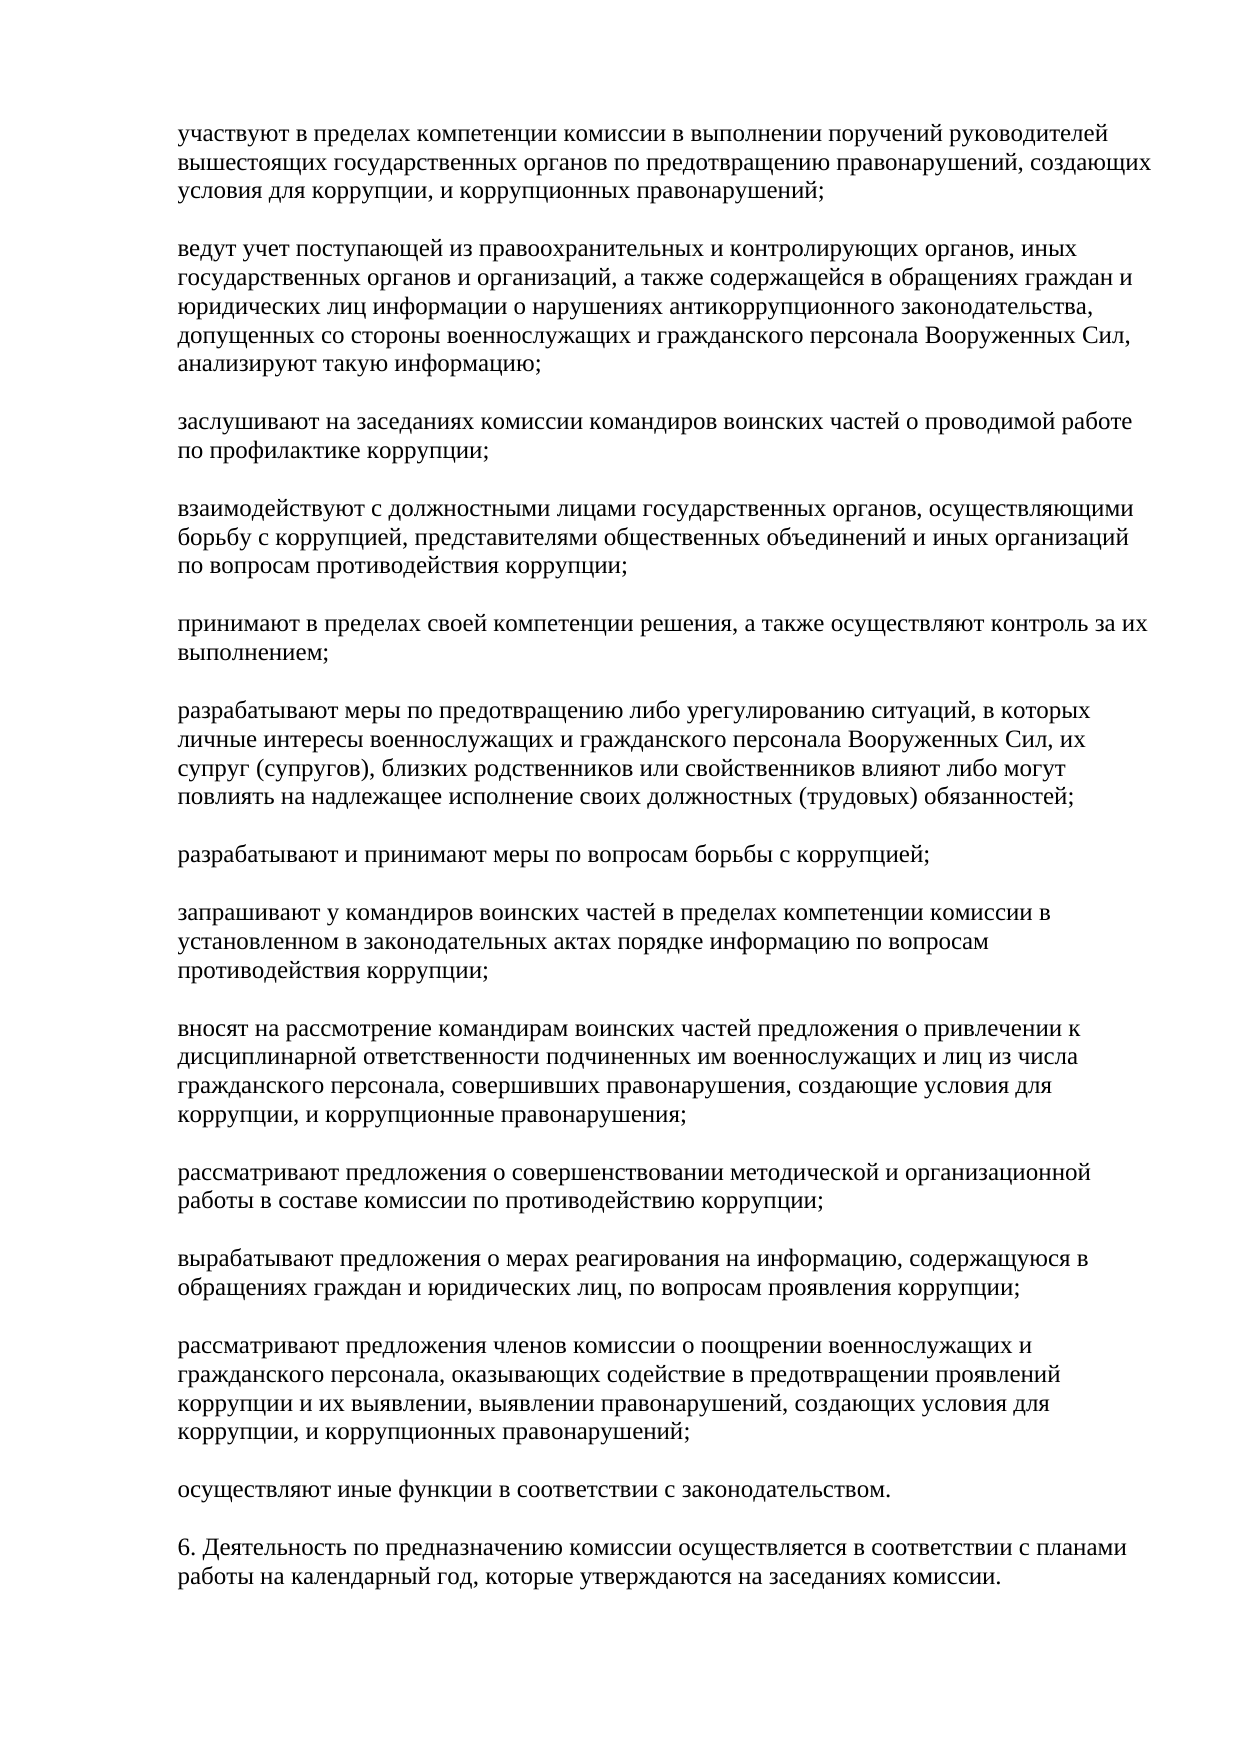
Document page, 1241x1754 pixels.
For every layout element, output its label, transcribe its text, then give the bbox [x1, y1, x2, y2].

text ведут учет поступающей из правоохранительных и контролирующих органов, иных государственных органов и организаций, а также содержащейся в обращениях граждан и юридических лиц информации о нарушениях антикоррупционного законодательства, допущенных со стороны военнослужащих и гражданского персонала Вооруженных Сил, анализируют такую информацию; [177, 233, 1152, 377]
text рассматривают предложения о совершенствовании методической и организационной работы в составе комиссии по противодействию коррупции; [177, 1157, 1152, 1214]
text 6. Деятельность по предназначению комиссии осуществляется в соответствии с планами работы на календарный год, которые утверждаются на заседаниях комиссии. [177, 1532, 1152, 1590]
text взаимодействуют с должностными лицами государственных органов, осуществляющими борьбу с коррупцией, представителями общественных объединений и иных организаций по вопросам противодействия коррупции; [177, 493, 1152, 579]
text осуществляют иные функции в соответствии с законодательством. [177, 1474, 1152, 1503]
text заслушивают на заседаниях комиссии командиров воинских частей о проводимой работе по профилактике коррупции; [177, 406, 1152, 464]
text разрабатывают меры по предотвращению либо урегулированию ситуаций, в которых личные интересы военнослужащих и гражданского персонала Вооруженных Сил, их супруг (супругов), близких родственников или свойственников влияют либо могут повлиять на надлежащее исполнение своих должностных (трудовых) обязанностей; [177, 695, 1152, 810]
text рассматривают предложения членов комиссии о поощрении военнослужащих и гражданского персонала, оказывающих содействие в предотвращении проявлений коррупции и их выявлении, выявлении правонарушений, создающих условия для коррупции, и коррупционных правонарушений; [177, 1330, 1152, 1445]
text принимают в пределах своей компетенции решения, а также осуществляют контроль за их выполнением; [177, 608, 1152, 666]
text разрабатывают и принимают меры по вопросам борьбы с коррупцией; [177, 839, 1152, 868]
text запрашивают у командиров воинских частей в пределах компетенции комиссии в установленном в законодательных актах порядке информацию по вопросам противодействия коррупции; [177, 897, 1152, 983]
text вырабатывают предложения о мерах реагирования на информацию, содержащуюся в обращениях граждан и юридических лиц, по вопросам проявления коррупции; [177, 1243, 1152, 1301]
text участвуют в пределах компетенции комиссии в выполнении поручений руководителей вышестоящих государственных органов по предотвращению правонарушений, создающих условия для коррупции, и коррупционных правонарушений; [177, 118, 1152, 204]
text вносят на рассмотрение командирам воинских частей предложения о привлечении к дисциплинарной ответственности подчиненных им военнослужащих и лиц из числа гражданского персонала, совершивших правонарушения, создающие условия для коррупции, и коррупционные правонарушения; [177, 1013, 1152, 1128]
